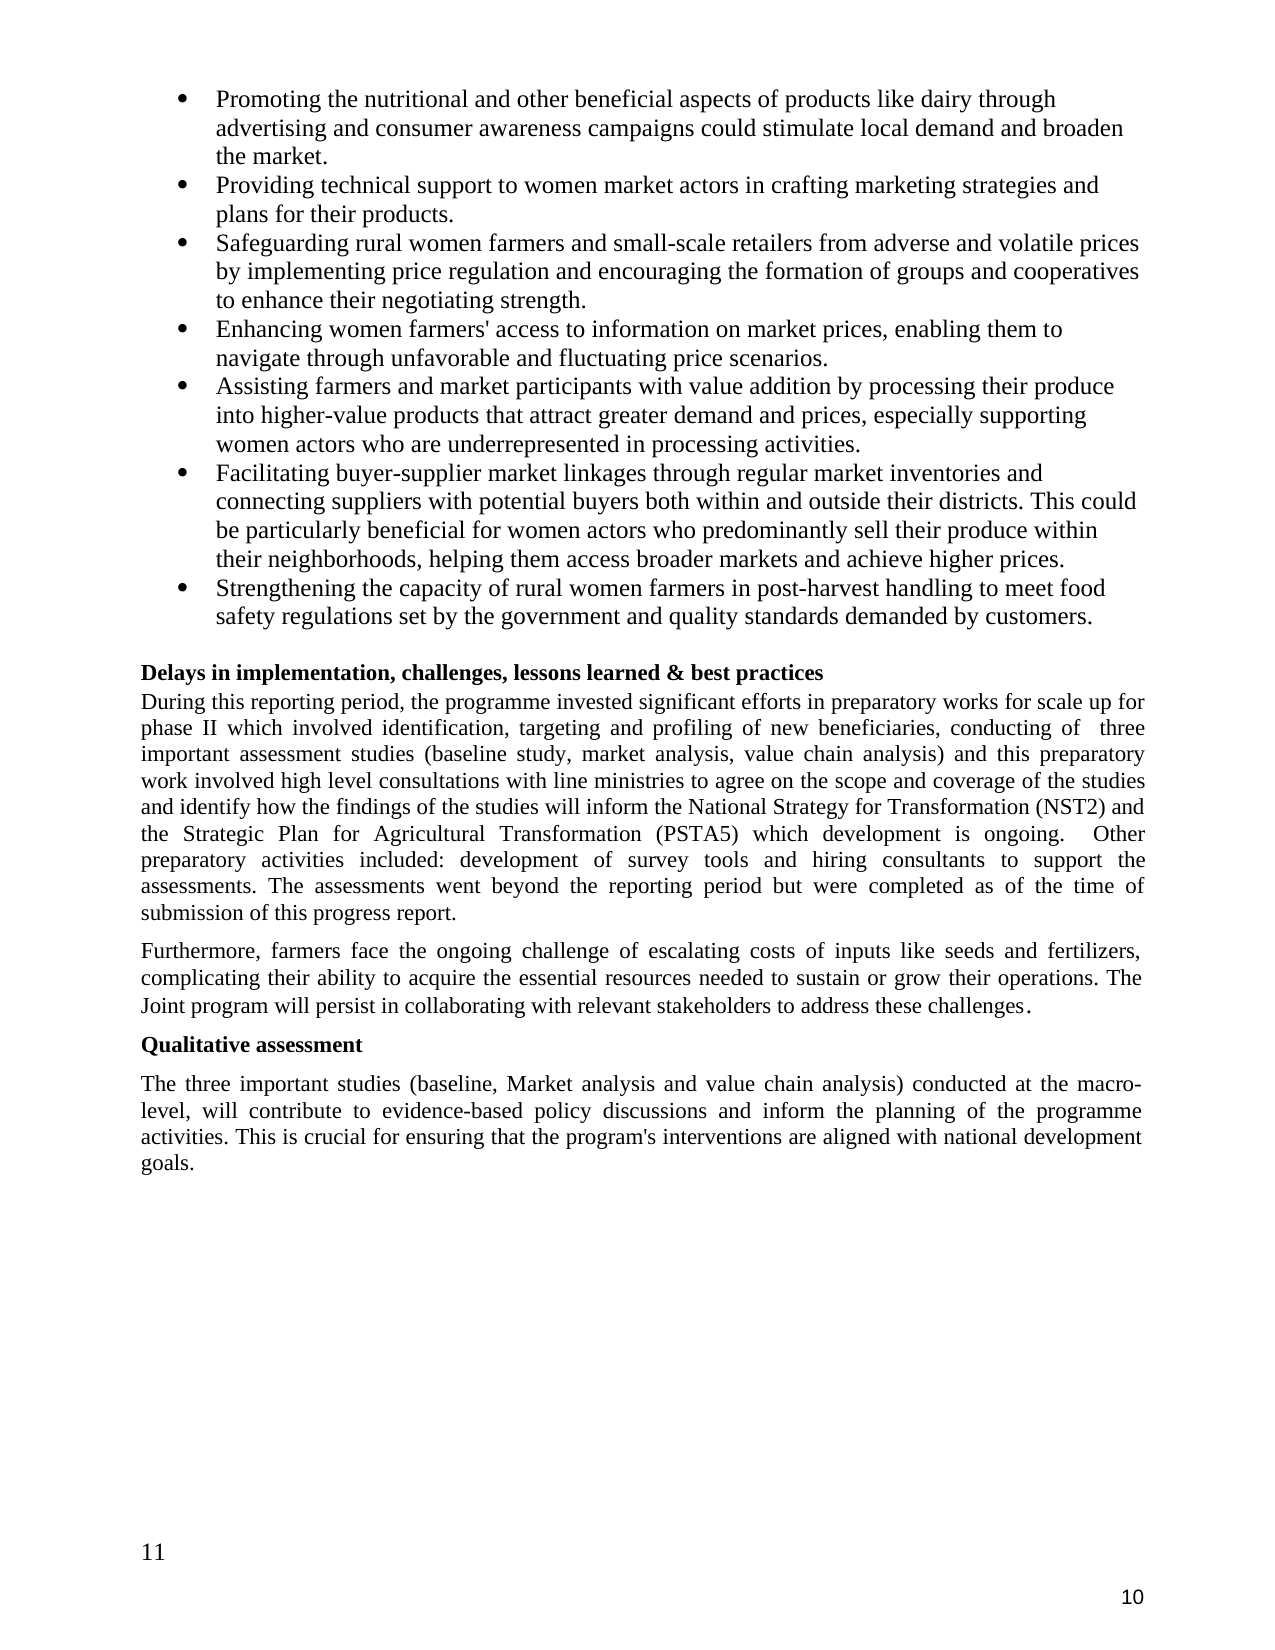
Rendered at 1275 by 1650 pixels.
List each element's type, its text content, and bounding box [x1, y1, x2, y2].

list Safeguarding rural women farmers and small-scale retailers from adverse and volatile prices by implementing price regulation and encouraging the formation of groups and cooperatives to enhance their negotiating strength. [178, 228, 1144, 314]
list Strengthening the capacity of rural women farmers in post-harvest handling to meet food safety regulations set by the government and quality standards demanded by customers. [178, 573, 1144, 630]
list Enhancing women farmers' access to information on market prices, enabling them to navigate through unfavorable and fluctuating price scenarios. [178, 314, 1144, 371]
list Promoting the nutritional and other beneficial aspects of products like dairy through advertising and consumer awareness campaigns could stimulate local demand and broaden the market. [178, 84, 1144, 170]
list Facilitating buyer-supplier market linkages through regular market inventories and connecting suppliers with potential buyers both within and outside their districts. This could be particularly beneficial for women actors who predominantly sell their produce within their neighborhoods, helping them access broader markets and achieve higher prices. [178, 458, 1144, 573]
text Furthermore, farmers face the ongoing challenge of escalating costs of inputs like seeds and fertilizers, complicating their ability to acquire the essential resources needed to sustain or grow their operations. The Joint program will persist in collaborating with relevant stakeholders to address these challenges. [141, 937, 1144, 1019]
text Delays in implementation, challenges, lessons learned & best practices [141, 659, 1144, 686]
list Assisting farmers and market participants with value addition by processing their produce into higher-value products that attract greater demand and prices, especially supporting women actors who are underrepresented in processing activities. [178, 371, 1144, 458]
text The three important studies (baseline, Market analysis and value chain analysis) conducted at the macro-level, will contribute to evidence-based policy discussions and inform the planning of the programme activities. This is crucial for ensuring that the program's interventions are aligned with national development goals. [141, 1070, 1144, 1176]
text Qualitative assessment [141, 1031, 1144, 1058]
text During this reporting period, the programme invested significant efforts in preparatory works for scale up for phase II which involved identification, targeting and profiling of new beneficiaries, conducting of three important assessment studies (baseline study, market analysis, value chain analysis) and this preparatory work involved high level consultations with line ministries to agree on the scope and coverage of the studies and identify how the findings of the studies will inform the National Strategy for Transformation (NST2) and the Strategic Plan for Agricultural Transformation (PSTA5) which development is ongoing. Other preparatory activities included: development of survey tools and hiring consultants to support the assessments. The assessments went beyond the reporting period but were completed as of the time of submission of this progress report. [141, 688, 1147, 925]
list Providing technical support to women market actors in crafting marketing strategies and plans for their products. [178, 170, 1144, 228]
